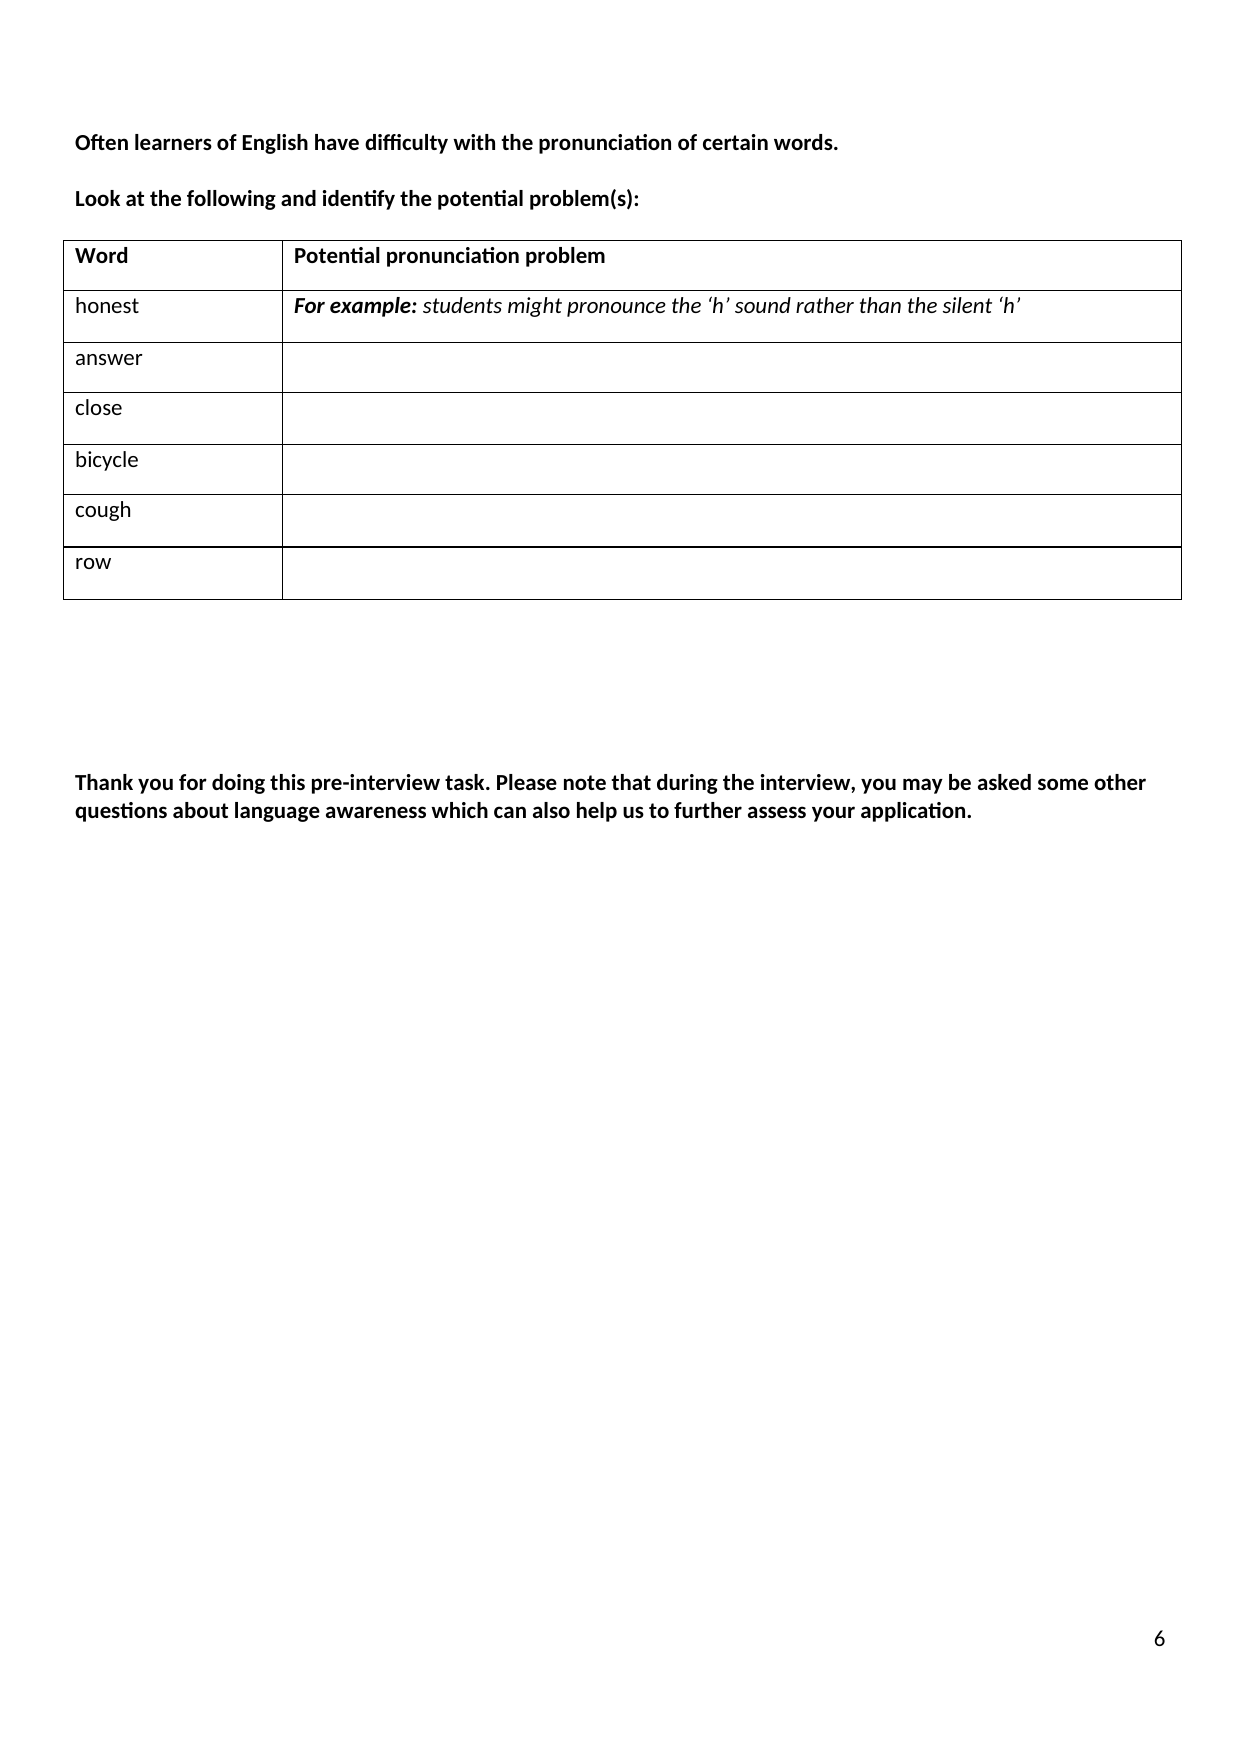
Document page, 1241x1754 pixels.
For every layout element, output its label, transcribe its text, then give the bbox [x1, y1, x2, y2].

text Thank you for doing this pre-interview task. Please note that during the interview, you may be asked some other questions about language awareness which can also help us to further assess your application. [75, 768, 1165, 824]
text Often learners of English have difficulty with the pronunciation of certain words. [75, 128, 1165, 156]
table_cell bicycle [64, 445, 282, 494]
table_cell [283, 343, 1181, 392]
table_cell honest [64, 291, 282, 342]
table_header Potential pronunciation problem [283, 241, 1181, 290]
table_cell [283, 393, 1181, 444]
table_cell row [64, 548, 282, 599]
table_cell cough [64, 495, 282, 546]
table_cell [283, 548, 1181, 599]
text Look at the following and identify the potential problem(s): [75, 184, 1165, 212]
table_header Word [64, 241, 282, 290]
table_cell For example: students might pronounce the ‘h’ sound rather than the silent ‘h’ [283, 291, 1181, 342]
table_cell close [64, 393, 282, 444]
table_cell answer [64, 343, 282, 392]
table_cell [283, 495, 1181, 546]
table_cell [283, 445, 1181, 494]
